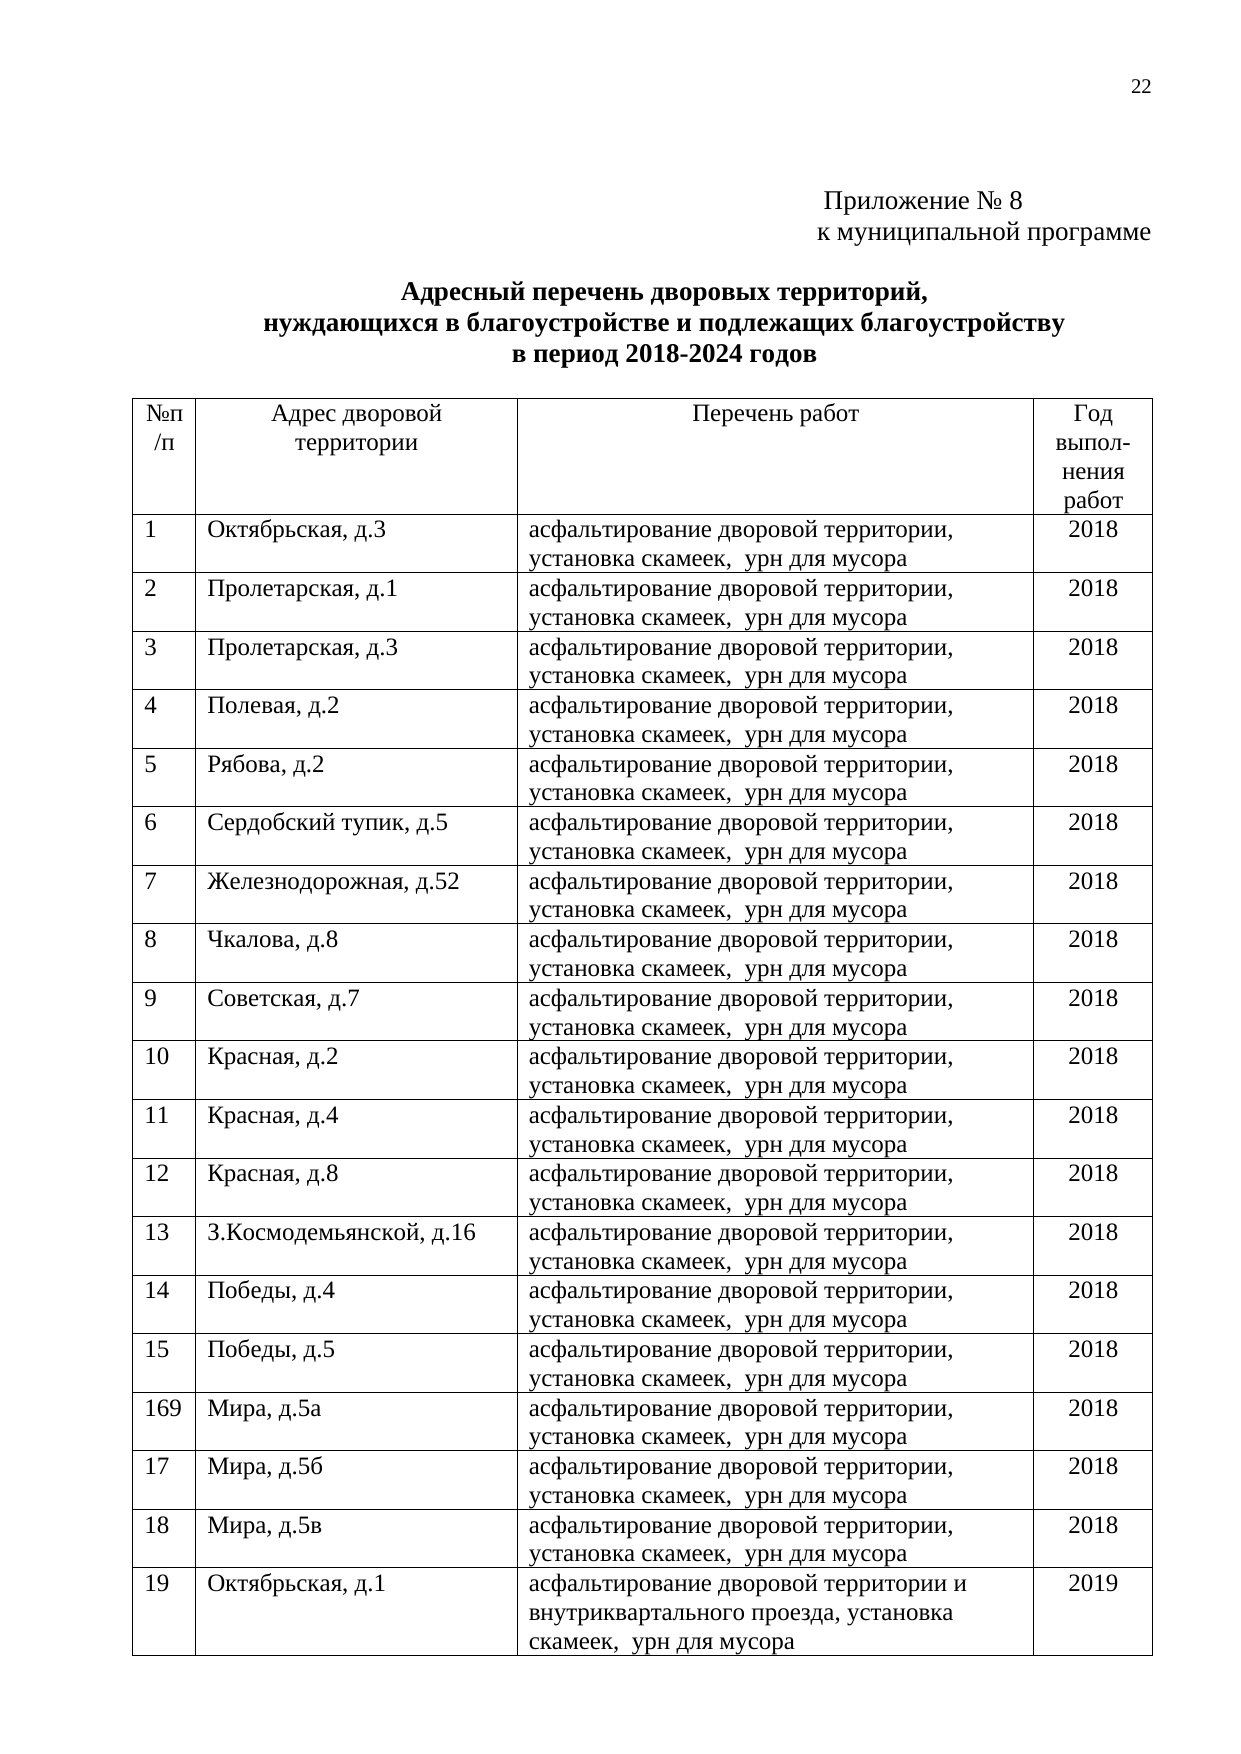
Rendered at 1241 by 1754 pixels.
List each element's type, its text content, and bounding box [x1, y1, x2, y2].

text к муниципальной программе [709, 215, 1152, 247]
table_cell асфальтирование дворовой территории, установка скамеек, урн для мусора [518, 690, 1033, 748]
table_cell Красная, д.8 [196, 1159, 517, 1216]
table_header Перечень работ [518, 399, 1033, 513]
table_cell 2018 [1034, 515, 1152, 572]
table_cell Пролетарская, д.1 [196, 573, 517, 631]
table_cell асфальтирование дворовой территории, установка скамеек, урн для мусора [518, 632, 1033, 689]
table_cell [518, 1510, 1033, 1567]
text Приложение № 8 [709, 184, 1152, 215]
table_cell асфальтирование дворовой территории, установка скамеек, урн для мусора [518, 1451, 1033, 1509]
table_cell 2018 [1034, 1217, 1152, 1274]
table_cell 11 [133, 1100, 195, 1157]
table_cell асфальтирование дворовой территории, установка скамеек, урн для мусора [518, 1100, 1033, 1157]
table_cell 2018 [1034, 1100, 1152, 1157]
table_cell асфальтирование дворовой территории, установка скамеек, урн для мусора [518, 749, 1033, 806]
table_cell асфальтирование дворовой территории, установка скамеек, урн для мусора [518, 924, 1033, 982]
table_cell Мира, д.5а [196, 1393, 517, 1450]
table_cell Октябрьская, д.1 [196, 1568, 517, 1654]
table_cell 19 [133, 1568, 195, 1654]
table_cell Красная, д.4 [196, 1100, 517, 1157]
table_cell Сердобский тупик, д.5 [196, 807, 517, 865]
table_cell асфальтирование дворовой территории, установка скамеек, урн для мусора [518, 1393, 1033, 1450]
table_cell асфальтирование дворовой территории, установка скамеек, урн для мусора [518, 515, 1033, 572]
table_cell 2 [133, 573, 195, 631]
table_cell 2018 [1034, 1159, 1152, 1216]
table_cell 8 [133, 924, 195, 982]
table_header Адрес дворовой территории [196, 399, 517, 513]
table_cell 2018 [1034, 632, 1152, 689]
table_cell 2018 [1034, 1393, 1152, 1450]
table_cell Советская, д.7 [196, 983, 517, 1040]
table_cell асфальтирование дворовой территории, установка скамеек, урн для мусора [518, 866, 1033, 923]
table_cell 7 [133, 866, 195, 923]
table_cell 2018 [1034, 983, 1152, 1040]
table_cell 5 [133, 749, 195, 806]
table_cell 17 [133, 1451, 195, 1509]
table_cell 12 [133, 1159, 195, 1216]
table_cell 2019 [1034, 1568, 1152, 1654]
table_cell 15 [133, 1334, 195, 1392]
table_cell 13 [133, 1217, 195, 1274]
table_cell 2018 [1034, 749, 1152, 806]
table_cell 2018 [1034, 807, 1152, 865]
table_cell 2018 [1034, 1451, 1152, 1509]
text в период 2018-2024 годов [177, 338, 1152, 369]
table_cell асфальтирование дворовой территории, установка скамеек, урн для мусора [518, 983, 1033, 1040]
table_cell 2018 [1034, 1334, 1152, 1392]
table_cell 2018 [1034, 1510, 1152, 1567]
table_cell асфальтирование дворовой территории, установка скамеек, урн для мусора [518, 1276, 1033, 1333]
table_cell Мира, д.5б [196, 1451, 517, 1509]
table_cell Полевая, д.2 [196, 690, 517, 748]
table_cell Красная, д.2 [196, 1041, 517, 1099]
table_cell 10 [133, 1041, 195, 1099]
table_cell 6 [133, 807, 195, 865]
table_cell 3 [133, 632, 195, 689]
table_cell асфальтирование дворовой территории, установка скамеек, урн для мусора [518, 573, 1033, 631]
table_cell Октябрьская, д.3 [196, 515, 517, 572]
table_cell асфальтирование дворовой территории, установка скамеек, урн для мусора [518, 1041, 1033, 1099]
table_cell 2018 [1034, 1041, 1152, 1099]
table_cell асфальтирование дворовой территории, установка скамеек, урн для мусора [518, 1159, 1033, 1216]
table_cell 14 [133, 1276, 195, 1333]
table_cell Победы, д.4 [196, 1276, 517, 1333]
table_cell асфальтирование дворовой территории, установка скамеек, урн для мусора [518, 807, 1033, 865]
table_cell 2018 [1034, 924, 1152, 982]
table_cell 2018 [1034, 573, 1152, 631]
table_cell Чкалова, д.8 [196, 924, 517, 982]
table_cell 1 [133, 515, 195, 572]
table_cell 169 [133, 1393, 195, 1450]
table_cell асфальтирование дворовой территории, установка скамеек, урн для мусора [518, 1334, 1033, 1392]
table_cell Победы, д.5 [196, 1334, 517, 1392]
table_cell З.Космодемьянской, д.16 [196, 1217, 517, 1274]
table_header №п/п [133, 399, 195, 513]
table_cell асфальтирование дворовой территории, установка скамеек, урн для мусора [518, 1217, 1033, 1274]
table_cell 2018 [1034, 1276, 1152, 1333]
table_cell Железнодорожная, д.52 [196, 866, 517, 923]
table_cell 2018 [1034, 690, 1152, 748]
table_cell Рябова, д.2 [196, 749, 517, 806]
text нуждающихся в благоустройстве и подлежащих благоустройству [177, 306, 1152, 338]
text Адресный перечень дворовых территорий, [177, 275, 1152, 306]
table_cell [518, 1568, 1033, 1654]
table_cell Мира, д.5в [196, 1510, 517, 1567]
table_cell 9 [133, 983, 195, 1040]
table_header Год выпол-нения работ [1034, 399, 1152, 513]
table_cell 2018 [1034, 866, 1152, 923]
table_cell Пролетарская, д.3 [196, 632, 517, 689]
table_cell 4 [133, 690, 195, 748]
table_cell 18 [133, 1510, 195, 1567]
